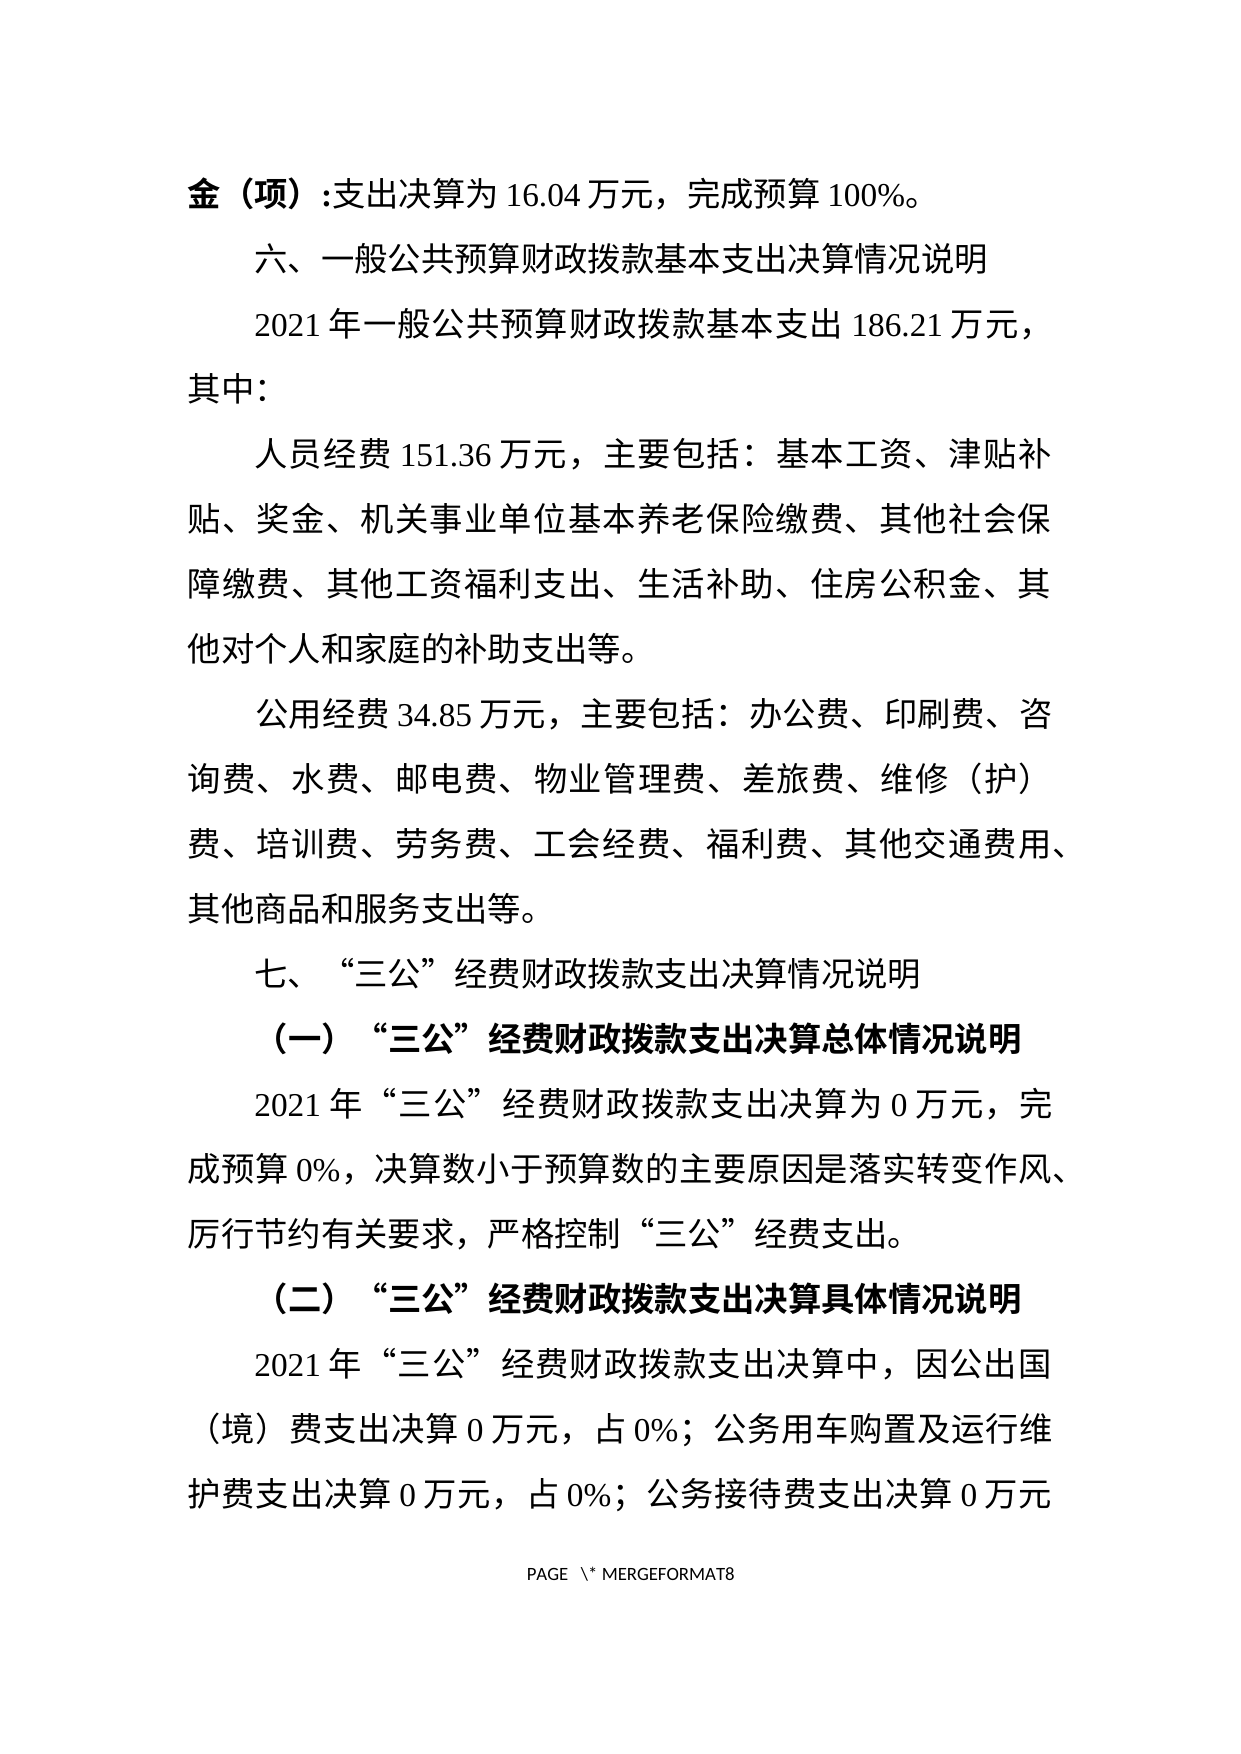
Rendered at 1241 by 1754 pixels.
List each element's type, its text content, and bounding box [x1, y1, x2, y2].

text 人员经费151.36万元，主要包括：基本工资、津贴补贴、奖金、机关事业单位基本养老保险缴费、其他社会保障缴费、其他工资福利支出、生活补助、住房公积金、其他对个人和家庭的补助支出等。 公用经费34.85万元，主要包括：办公费、印刷费、咨询费、水费、邮电费、物业管理费、差旅费、维修（护）费、培训费、劳务费、工会经费、福利费、其他交通费用、其他商品和服务支出等。 [187, 419, 1053, 939]
text 六、一般公共预算财政拨款基本支出决算情况说明 [187, 224, 1053, 289]
subtitle 七、“三公”经费财政拨款支出决算情况说明 [187, 939, 1053, 1004]
text 2021年一般公共预算财政拨款基本支出186.21万元，其中： [187, 289, 1053, 419]
text 2021年“三公”经费财政拨款支出决算为0万元，完成预算0%，决算数小于预算数的主要原因是落实转变作风、厉行节约有关要求，严格控制“三公”经费支出。 [187, 1069, 1053, 1264]
subtitle （二）“三公”经费财政拨款支出决算具体情况说明 [187, 1264, 1053, 1329]
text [187, 159, 1053, 224]
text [187, 1329, 1053, 1524]
subtitle （一）“三公”经费财政拨款支出决算总体情况说明 [187, 1004, 1053, 1069]
